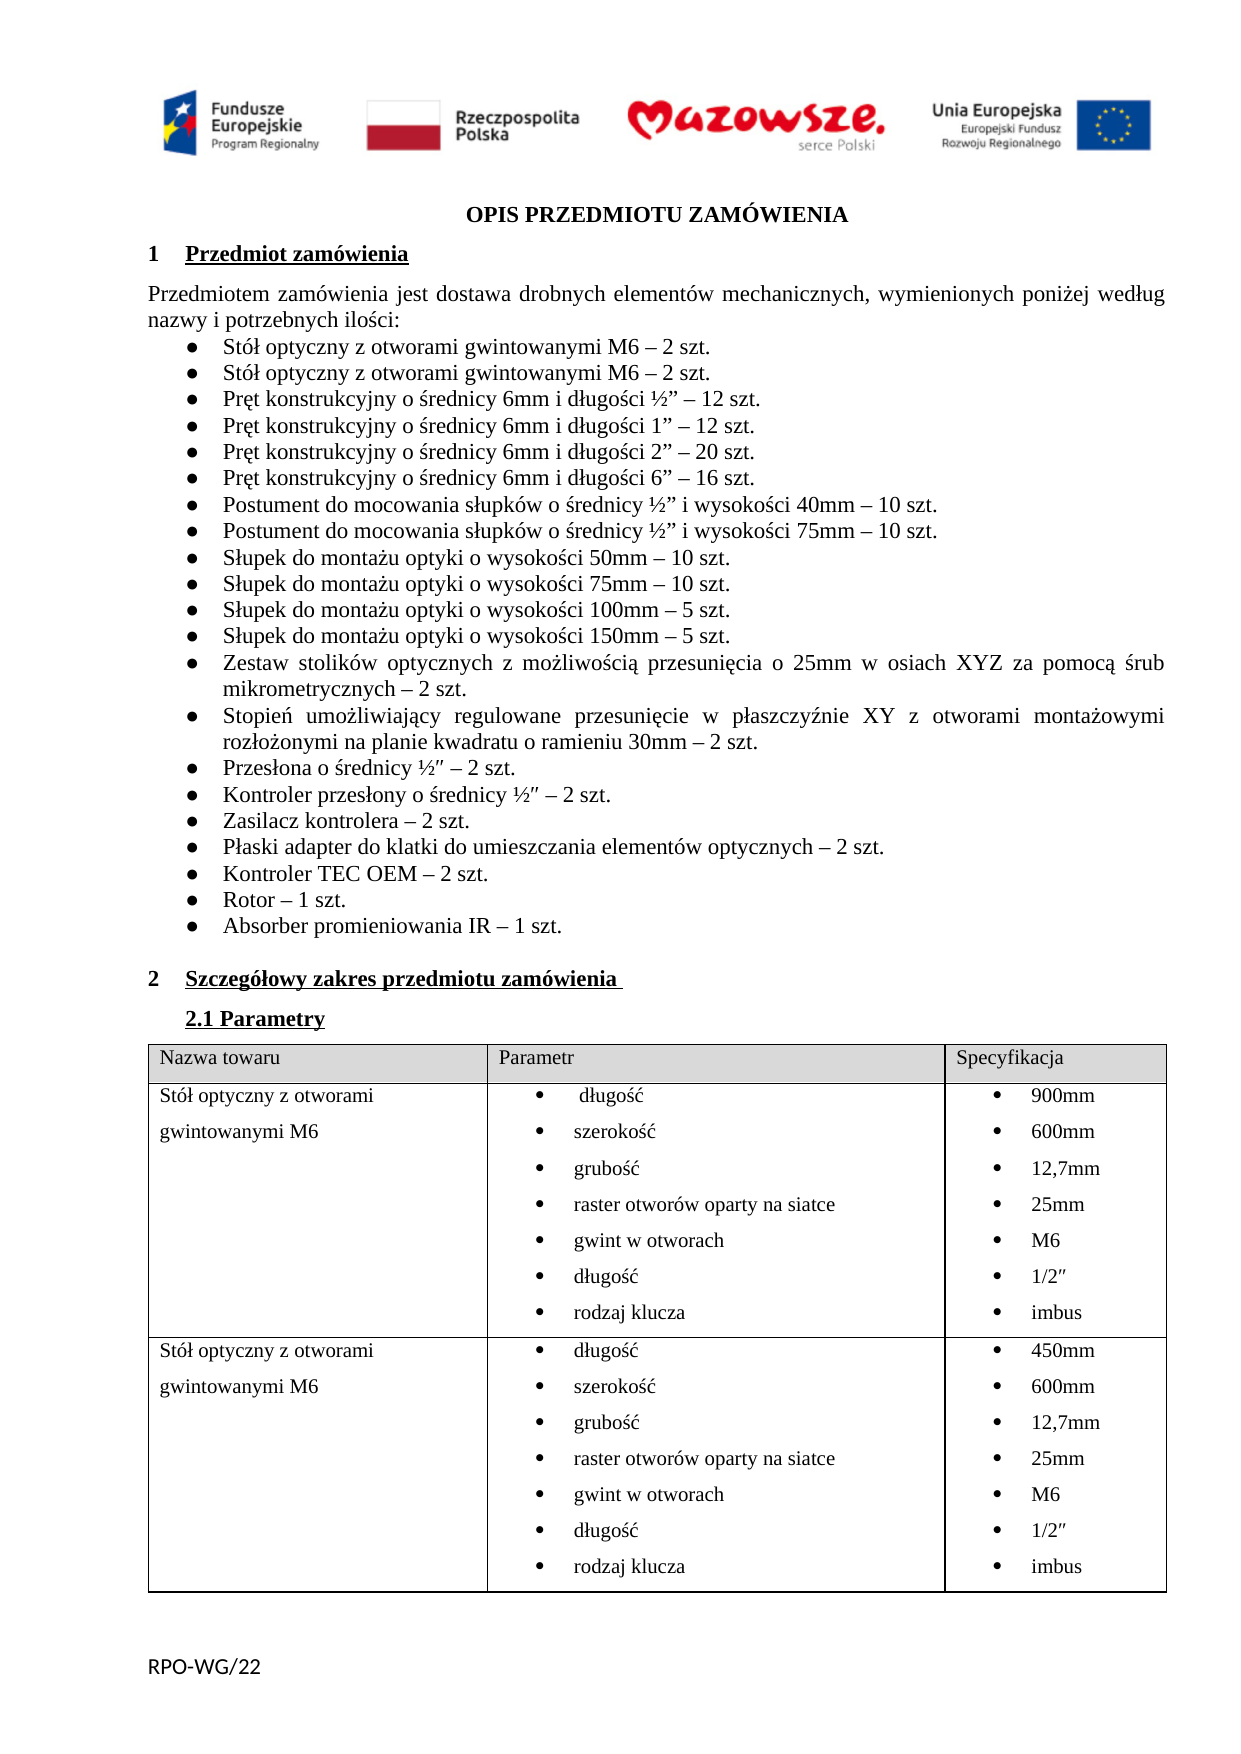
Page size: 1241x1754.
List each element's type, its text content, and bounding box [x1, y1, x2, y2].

table_header Parametr [488, 1045, 944, 1082]
list Kontroler przesłony o średnicy ½″ – 2 szt. [185, 781, 1167, 807]
list Stół optyczny z otworami gwintowanymi M6 – 2 szt. [185, 359, 1167, 385]
table_cell długość szerokość grubość raster otworów oparty na siatce gwint w otworach długość rodzaj klucza [488, 1338, 944, 1591]
list Przesłona o średnicy ½″ – 2 szt. [185, 754, 1167, 781]
table_cell Stół optyczny z otworami gwintowanymi M6 [149, 1338, 487, 1591]
table_cell 450mm 600mm 12,7mm 25mm M6 1/2″ imbus [946, 1338, 1166, 1591]
list Szczegółowy zakres przedmiotu zamówienia [148, 965, 1167, 992]
list Płaski adapter do klatki do umieszczania elementów optycznych – 2 szt. [185, 833, 1167, 860]
table_cell długość szerokość grubość raster otworów oparty na siatce gwint w otworach długość rodzaj klucza [488, 1084, 944, 1337]
list Zestaw stolików optycznych z możliwością przesunięcia o 25mm w osiach XYZ za pomocą śrub mikrometrycznych – 2 szt. [185, 649, 1167, 702]
list Słupek do montażu optyki o wysokości 50mm – 10 szt. [185, 543, 1167, 570]
list Absorber promieniowania IR – 1 szt. [185, 912, 1167, 939]
table_header Nazwa towaru [149, 1045, 487, 1082]
list Stopień umożliwiający regulowane przesunięcie w płaszczyźnie XY z otworami montażowymi rozłożonymi na planie kwadratu o ramieniu 30mm – 2 szt. [185, 702, 1167, 754]
list Pręt konstrukcyjny o średnicy 6mm i długości ½” – 12 szt. [185, 385, 1167, 412]
list Kontroler TEC OEM – 2 szt. [185, 860, 1167, 886]
list Postument do mocowania słupków o średnicy ½” i wysokości 75mm – 10 szt. [185, 517, 1167, 543]
table_cell Stół optyczny z otworami gwintowanymi M6 [149, 1084, 487, 1337]
text 2.1 Parametry [185, 1005, 1167, 1031]
list Zasilacz kontrolera – 2 szt. [185, 807, 1167, 833]
table_header Specyfikacja [946, 1045, 1166, 1082]
list Słupek do montażu optyki o wysokości 150mm – 5 szt. [185, 623, 1167, 649]
text OPIS PRZEDMIOTU ZAMÓWIENIA [148, 201, 1167, 227]
list Słupek do montażu optyki o wysokości 75mm – 10 szt. [185, 570, 1167, 596]
list Pręt konstrukcyjny o średnicy 6mm i długości 2” – 20 szt. [185, 438, 1167, 464]
picture [147, 73, 1167, 172]
list Postument do mocowania słupków o średnicy ½” i wysokości 40mm – 10 szt. [185, 491, 1167, 517]
text Przedmiotem zamówienia jest dostawa drobnych elementów mechanicznych, wymienionych poniżej według nazwy i potrzebnych ilości: [148, 280, 1167, 333]
table_cell 900mm 600mm 12,7mm 25mm M6 1/2″ imbus [946, 1084, 1166, 1337]
list Przedmiot zamówienia [148, 241, 1167, 267]
list Słupek do montażu optyki o wysokości 100mm – 5 szt. [185, 596, 1167, 623]
list Pręt konstrukcyjny o średnicy 6mm i długości 1” – 12 szt. [185, 412, 1167, 438]
list Rotor – 1 szt. [185, 886, 1167, 912]
list Stół optyczny z otworami gwintowanymi M6 – 2 szt. [185, 333, 1167, 359]
list Pręt konstrukcyjny o średnicy 6mm i długości 6” – 16 szt. [185, 464, 1167, 491]
